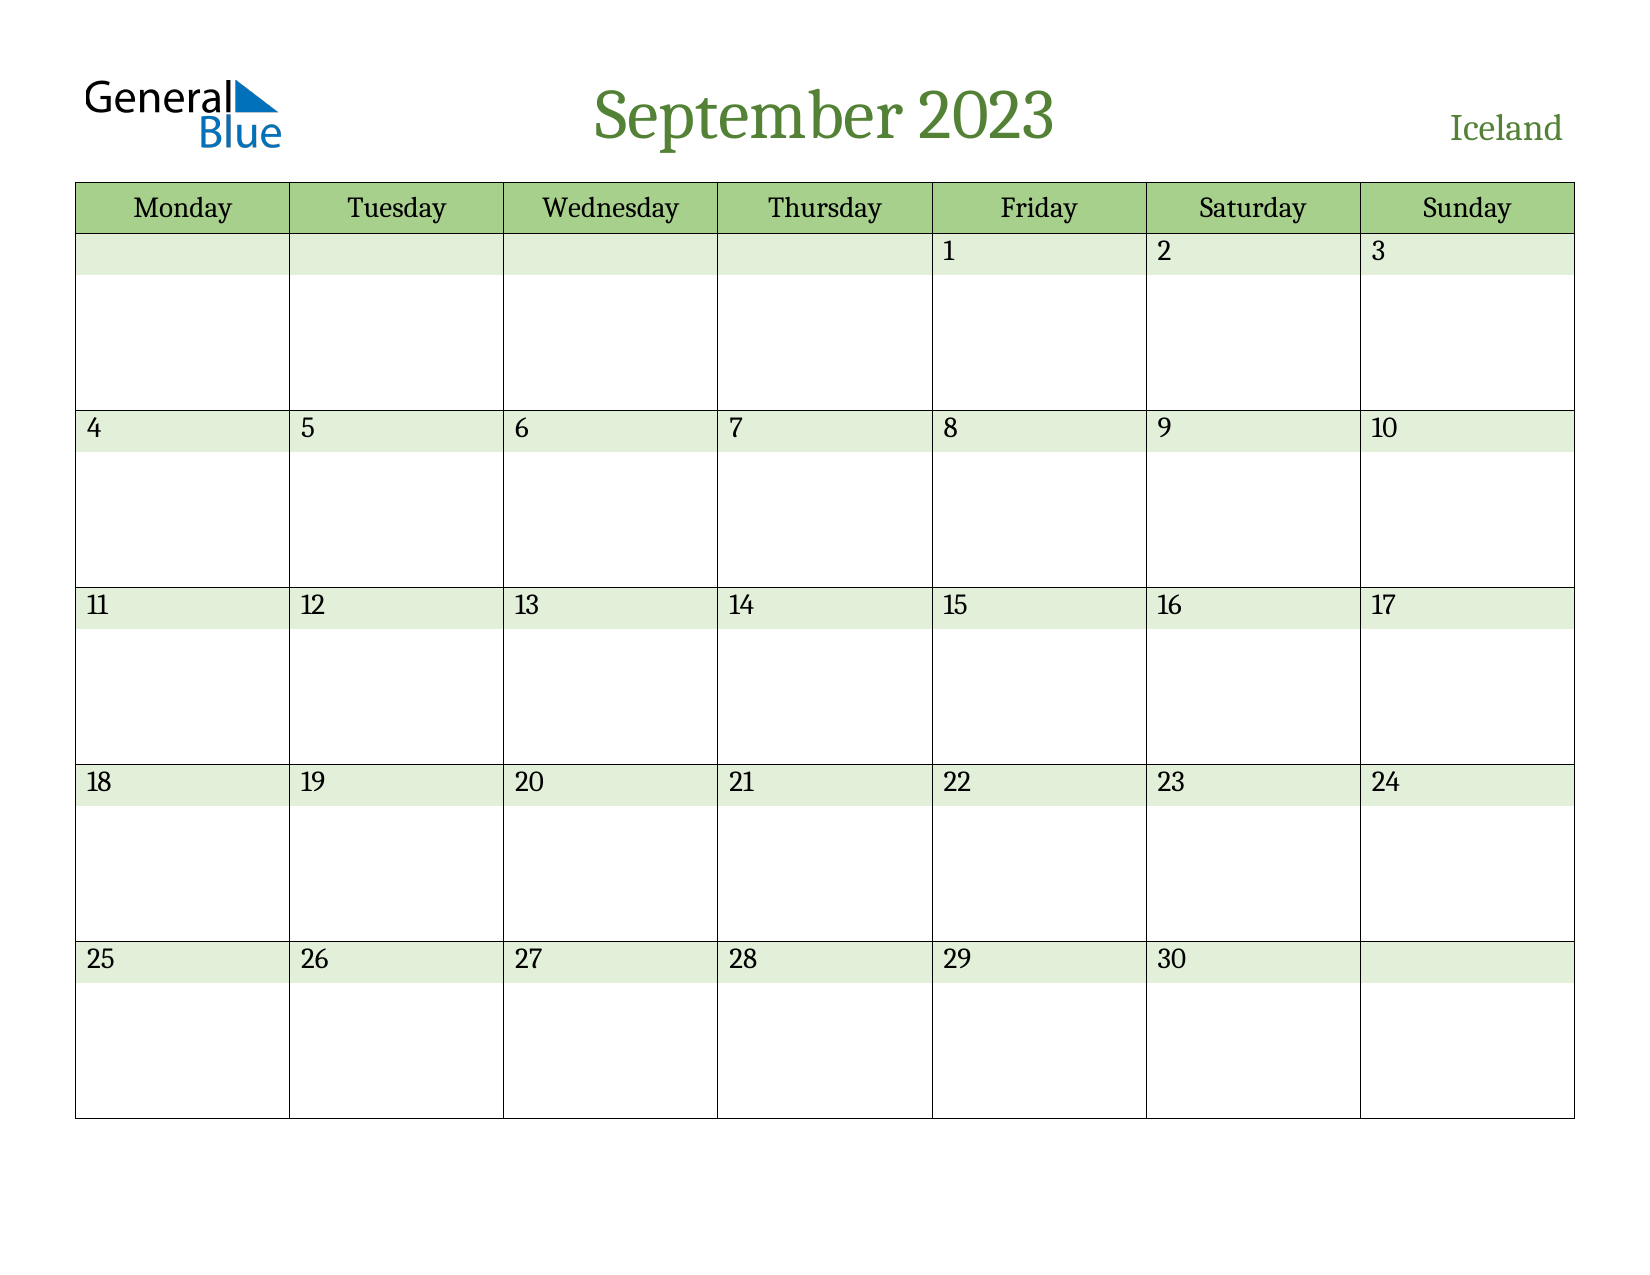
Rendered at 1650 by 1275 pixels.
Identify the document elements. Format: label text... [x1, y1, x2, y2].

table_cell [504, 983, 717, 1118]
table_cell [1361, 275, 1574, 410]
table_cell 29 [933, 942, 1146, 983]
table_cell [290, 629, 503, 764]
table_cell 26 [290, 942, 503, 983]
table_cell 4 [76, 411, 289, 452]
table_cell [290, 234, 503, 275]
table_cell 16 [1147, 588, 1360, 629]
table_cell [76, 983, 289, 1118]
table_cell [1147, 983, 1360, 1118]
table_cell [718, 983, 932, 1118]
table_cell 5 [290, 411, 503, 452]
table_cell [76, 275, 289, 410]
table_cell [290, 806, 503, 941]
table_cell [504, 452, 717, 587]
table_cell 28 [718, 942, 932, 983]
picture [86, 80, 281, 148]
table_cell 7 [718, 411, 932, 452]
table_cell [290, 983, 503, 1118]
table_header Iceland [1146, 75, 1574, 182]
table_cell 13 [504, 588, 717, 629]
table_header September 2023 [504, 75, 1146, 182]
table_cell [1361, 629, 1574, 764]
table_cell [504, 629, 717, 764]
table_cell 23 [1147, 765, 1360, 806]
table_cell [1361, 942, 1574, 983]
table_cell Monday [76, 183, 289, 233]
table_cell [76, 806, 289, 941]
table_cell [76, 234, 289, 275]
table_cell [1361, 983, 1574, 1118]
table_cell 9 [1147, 411, 1360, 452]
table_cell 30 [1147, 942, 1360, 983]
table_cell [504, 234, 717, 275]
table_cell [76, 629, 289, 764]
table_cell [718, 806, 932, 941]
table_cell [1361, 452, 1574, 587]
table_cell 25 [76, 942, 289, 983]
table_cell 10 [1361, 411, 1574, 452]
table_cell Wednesday [504, 183, 717, 233]
table_cell [1361, 806, 1574, 941]
table_cell 19 [290, 765, 503, 806]
table_cell 6 [504, 411, 717, 452]
table_cell 12 [290, 588, 503, 629]
table_cell [1147, 452, 1360, 587]
table_cell [504, 275, 717, 410]
table_cell [1147, 275, 1360, 410]
table_cell [933, 983, 1146, 1118]
table_cell 20 [504, 765, 717, 806]
table_header [76, 75, 503, 182]
table_cell [933, 806, 1146, 941]
table_cell [718, 629, 932, 764]
table_cell [290, 452, 503, 587]
table_cell [1147, 806, 1360, 941]
table_cell Thursday [718, 183, 932, 233]
table_cell [933, 275, 1146, 410]
table_cell 14 [718, 588, 932, 629]
table_cell Tuesday [290, 183, 503, 233]
table_cell 15 [933, 588, 1146, 629]
table_cell [718, 275, 932, 410]
table_cell 8 [933, 411, 1146, 452]
table_cell 27 [504, 942, 717, 983]
table_cell 3 [1361, 234, 1574, 275]
table_cell [718, 452, 932, 587]
table_cell 18 [76, 765, 289, 806]
table_cell 21 [718, 765, 932, 806]
table_cell [504, 806, 717, 941]
table_cell 2 [1147, 234, 1360, 275]
table_cell 1 [933, 234, 1146, 275]
table_cell Sunday [1361, 183, 1574, 233]
table_cell [76, 452, 289, 587]
table_cell [1147, 629, 1360, 764]
table_cell 22 [933, 765, 1146, 806]
table_cell Friday [933, 183, 1146, 233]
table_cell 17 [1361, 588, 1574, 629]
table_cell [933, 629, 1146, 764]
table_cell [933, 452, 1146, 587]
table_cell [718, 234, 932, 275]
table_cell 11 [76, 588, 289, 629]
table_cell [290, 275, 503, 410]
table_cell 24 [1361, 765, 1574, 806]
table_cell Saturday [1147, 183, 1360, 233]
